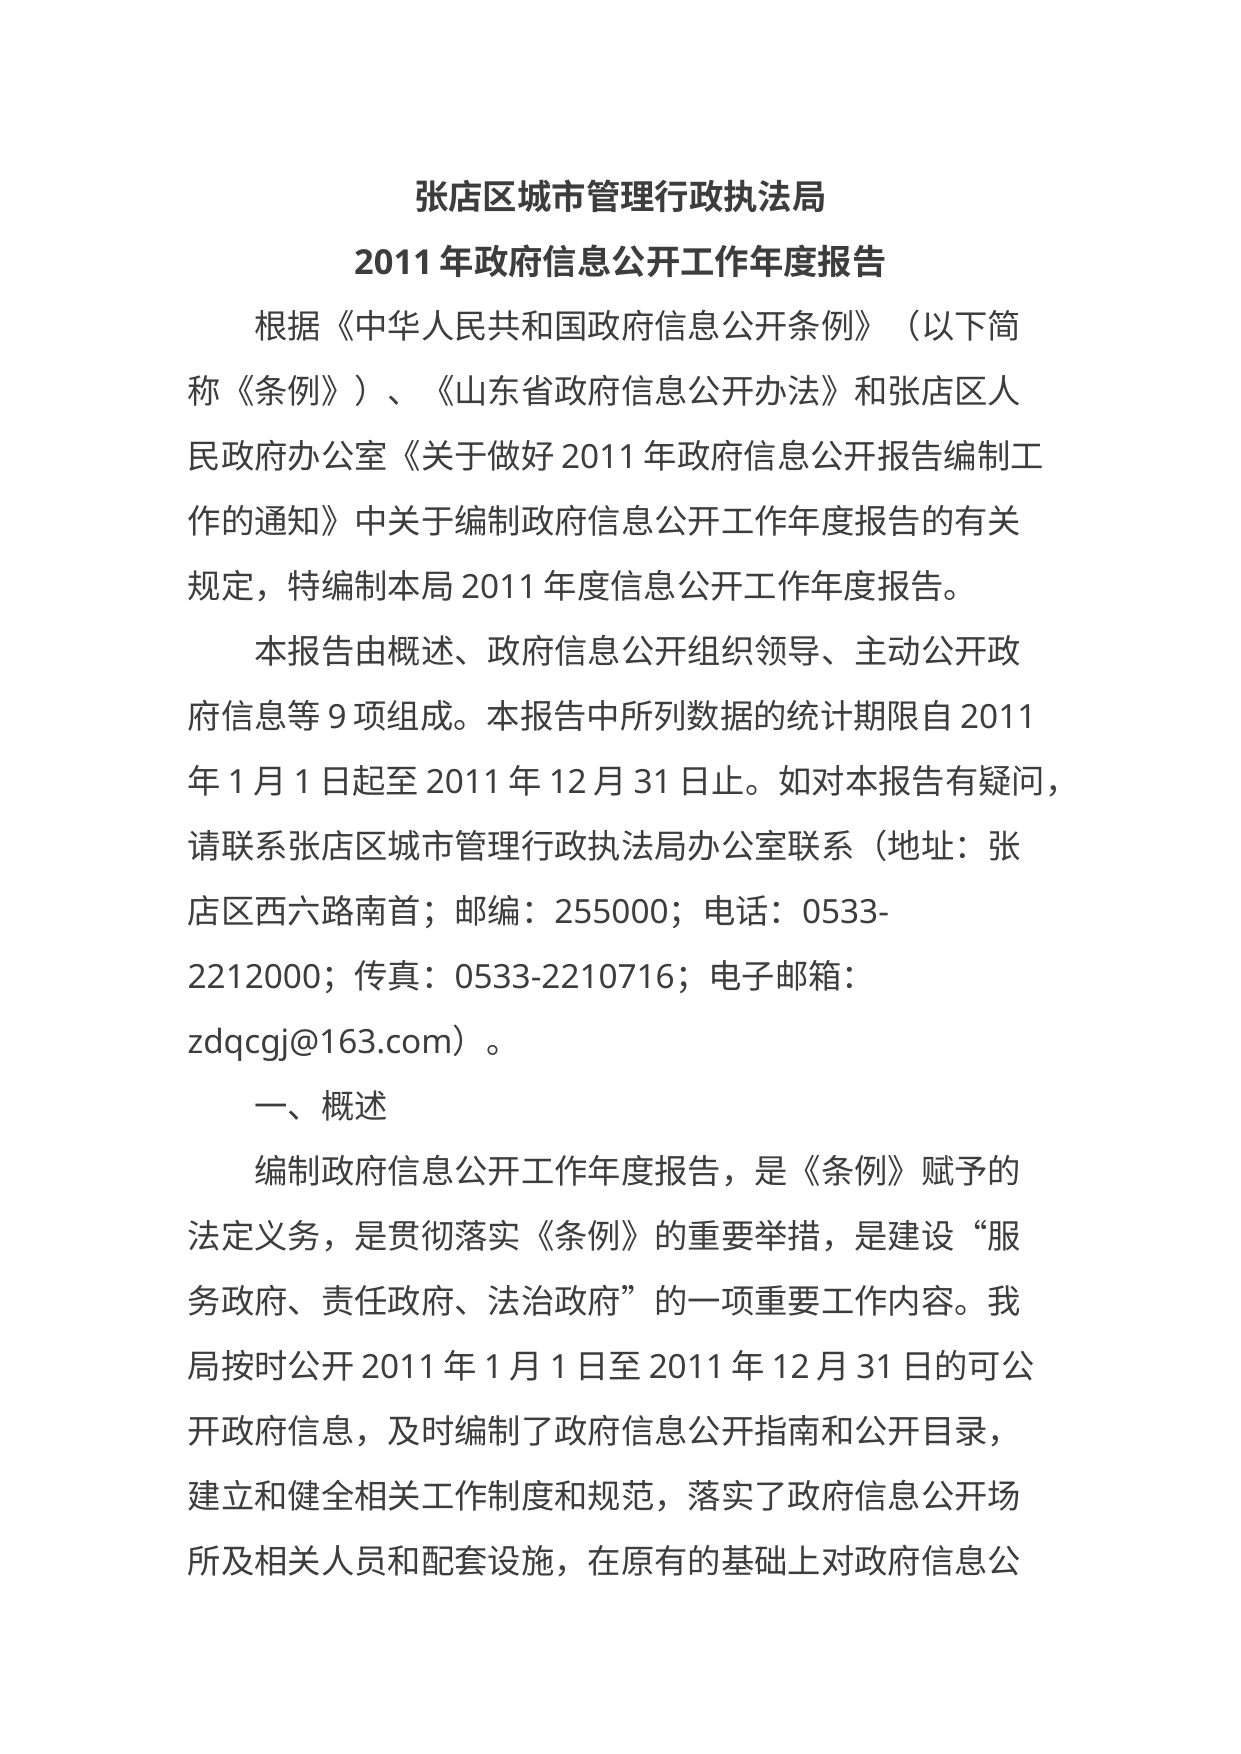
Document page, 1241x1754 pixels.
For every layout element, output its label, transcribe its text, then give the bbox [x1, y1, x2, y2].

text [187, 1137, 1053, 1592]
text 张店区城市管理行政执法局 [187, 162, 1053, 227]
text 根据《中华人民共和国政府信息公开条例》（以下简称《条例》）、《山东省政府信息公开办法》和张店区人民政府办公室《关于做好2011年政府信息公开报告编制工作的通知》中关于编制政府信息公开工作年度报告的有关规定，特编制本局2011年度信息公开工作年度报告。 [187, 292, 1053, 617]
text 一、概述 [187, 1072, 1053, 1137]
text 本报告由概述、政府信息公开组织领导、主动公开政府信息等9项组成。本报告中所列数据的统计期限自2011年1月1日起至2011年12月31日止。如对本报告有疑问，请联系张店区城市管理行政执法局办公室联系（地址：张店区西六路南首；邮编：255000；电话：0533-2212000；传真：0533-2210716；电子邮箱： zdqcgj@163.com）。 [187, 617, 1053, 1072]
text 2011年政府信息公开工作年度报告 [187, 227, 1053, 292]
